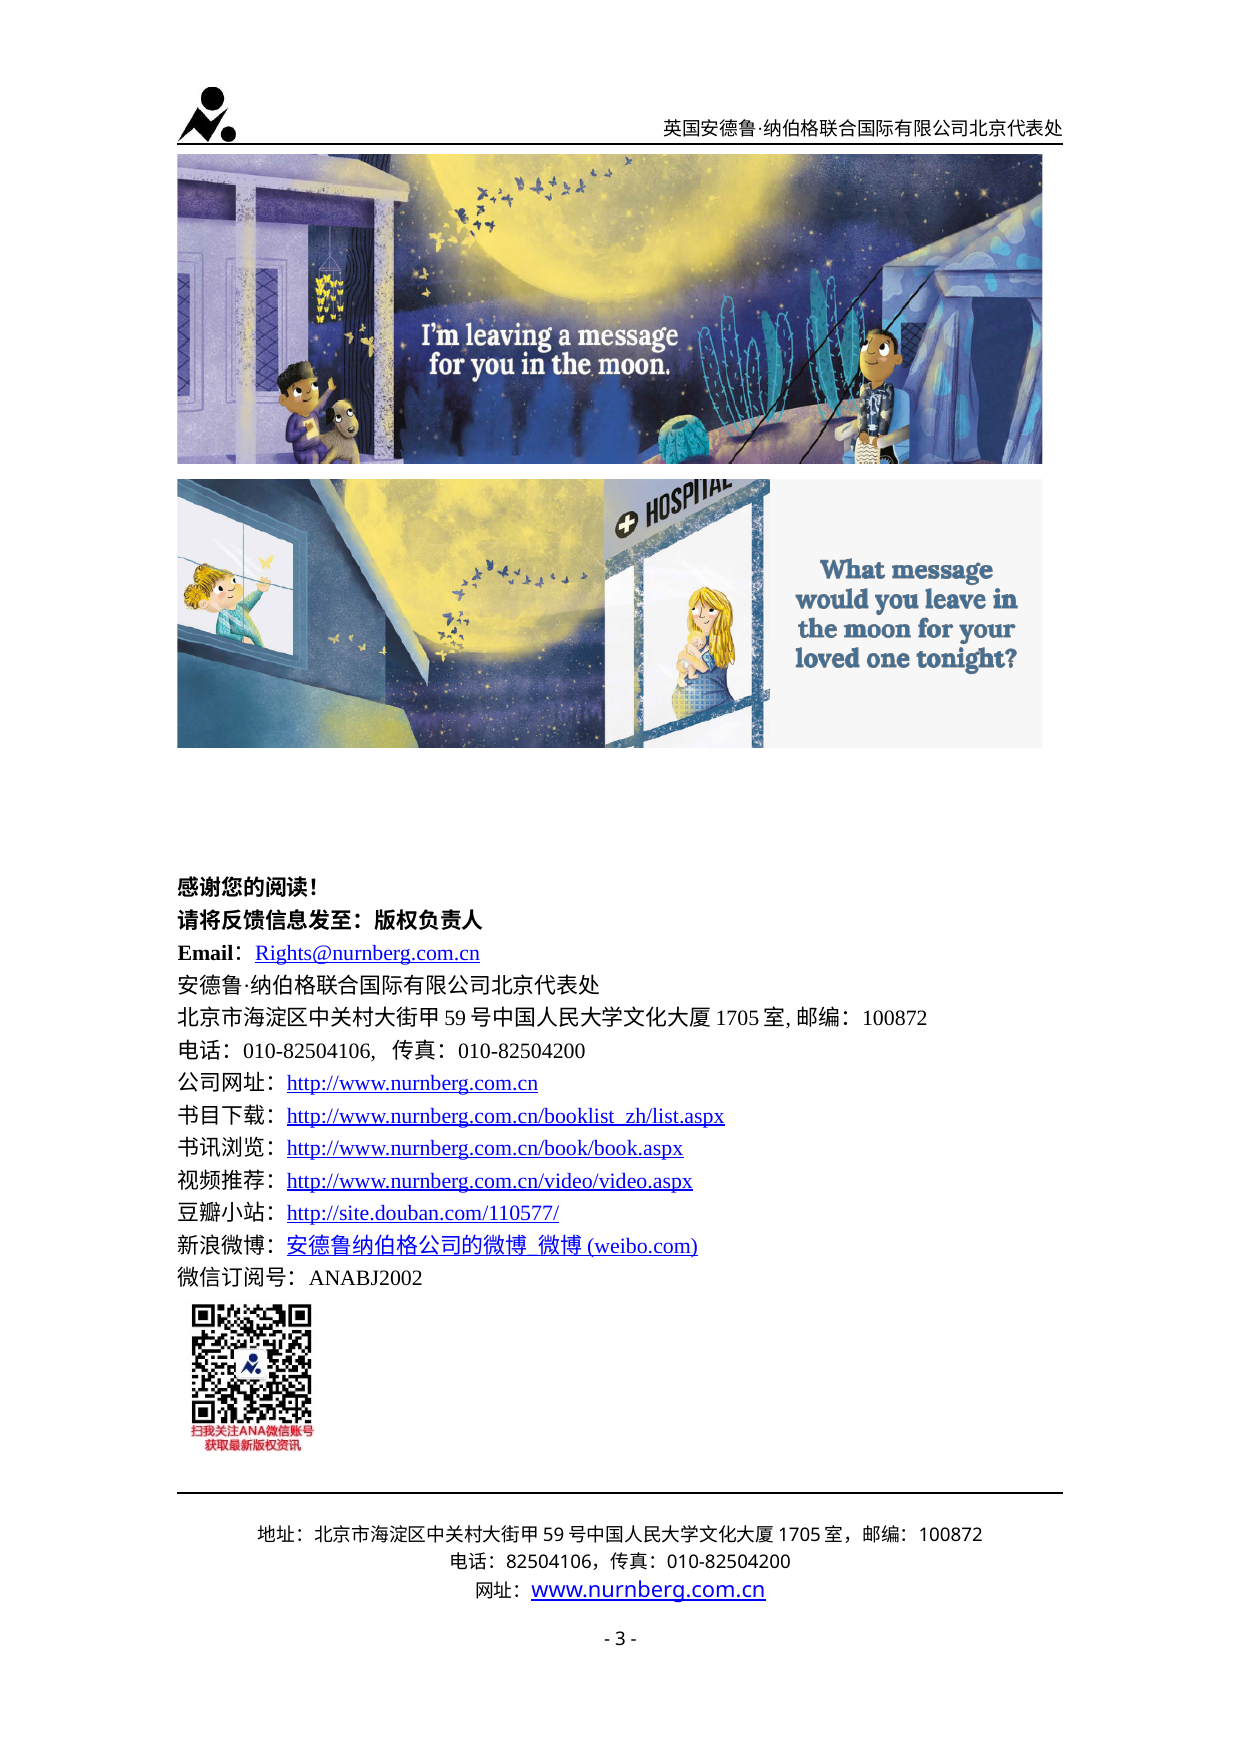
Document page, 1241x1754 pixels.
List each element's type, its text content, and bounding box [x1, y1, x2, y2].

text 公司网址：http://www.nurnberg.com.cn [177, 1065, 1063, 1097]
picture [177, 154, 1043, 464]
text 安德鲁·纳伯格联合国际有限公司北京代表处 [177, 967, 1063, 1000]
text 感谢您的阅读！ [177, 870, 1063, 902]
text 电话：010-82504106, 传真：010-82504200 [177, 1032, 1063, 1065]
text 书目下载：http://www.nurnberg.com.cn/booklist_zh/list.aspx [177, 1097, 1063, 1130]
text 豆瓣小站：http://site.douban.com/110577/ [177, 1195, 1063, 1227]
text 视频推荐：http://www.nurnberg.com.cn/video/video.aspx [177, 1162, 1063, 1195]
picture [177, 1292, 325, 1454]
text 请将反馈信息发至：版权负责人 [177, 902, 1063, 935]
text Email：Rights@nurnberg.com.cn [177, 935, 1063, 967]
picture [177, 479, 1043, 748]
text 书讯浏览：http://www.nurnberg.com.cn/book/book.aspx [177, 1130, 1063, 1162]
text 新浪微博：安德鲁纳伯格公司的微博_微博 (weibo.com) [177, 1227, 1063, 1260]
picture [177, 87, 236, 142]
text 微信订阅号：ANABJ2002 [177, 1260, 1063, 1292]
text 北京市海淀区中关村大街甲59号中国人民大学文化大厦1705室, 邮编：100872 [177, 1000, 1063, 1032]
